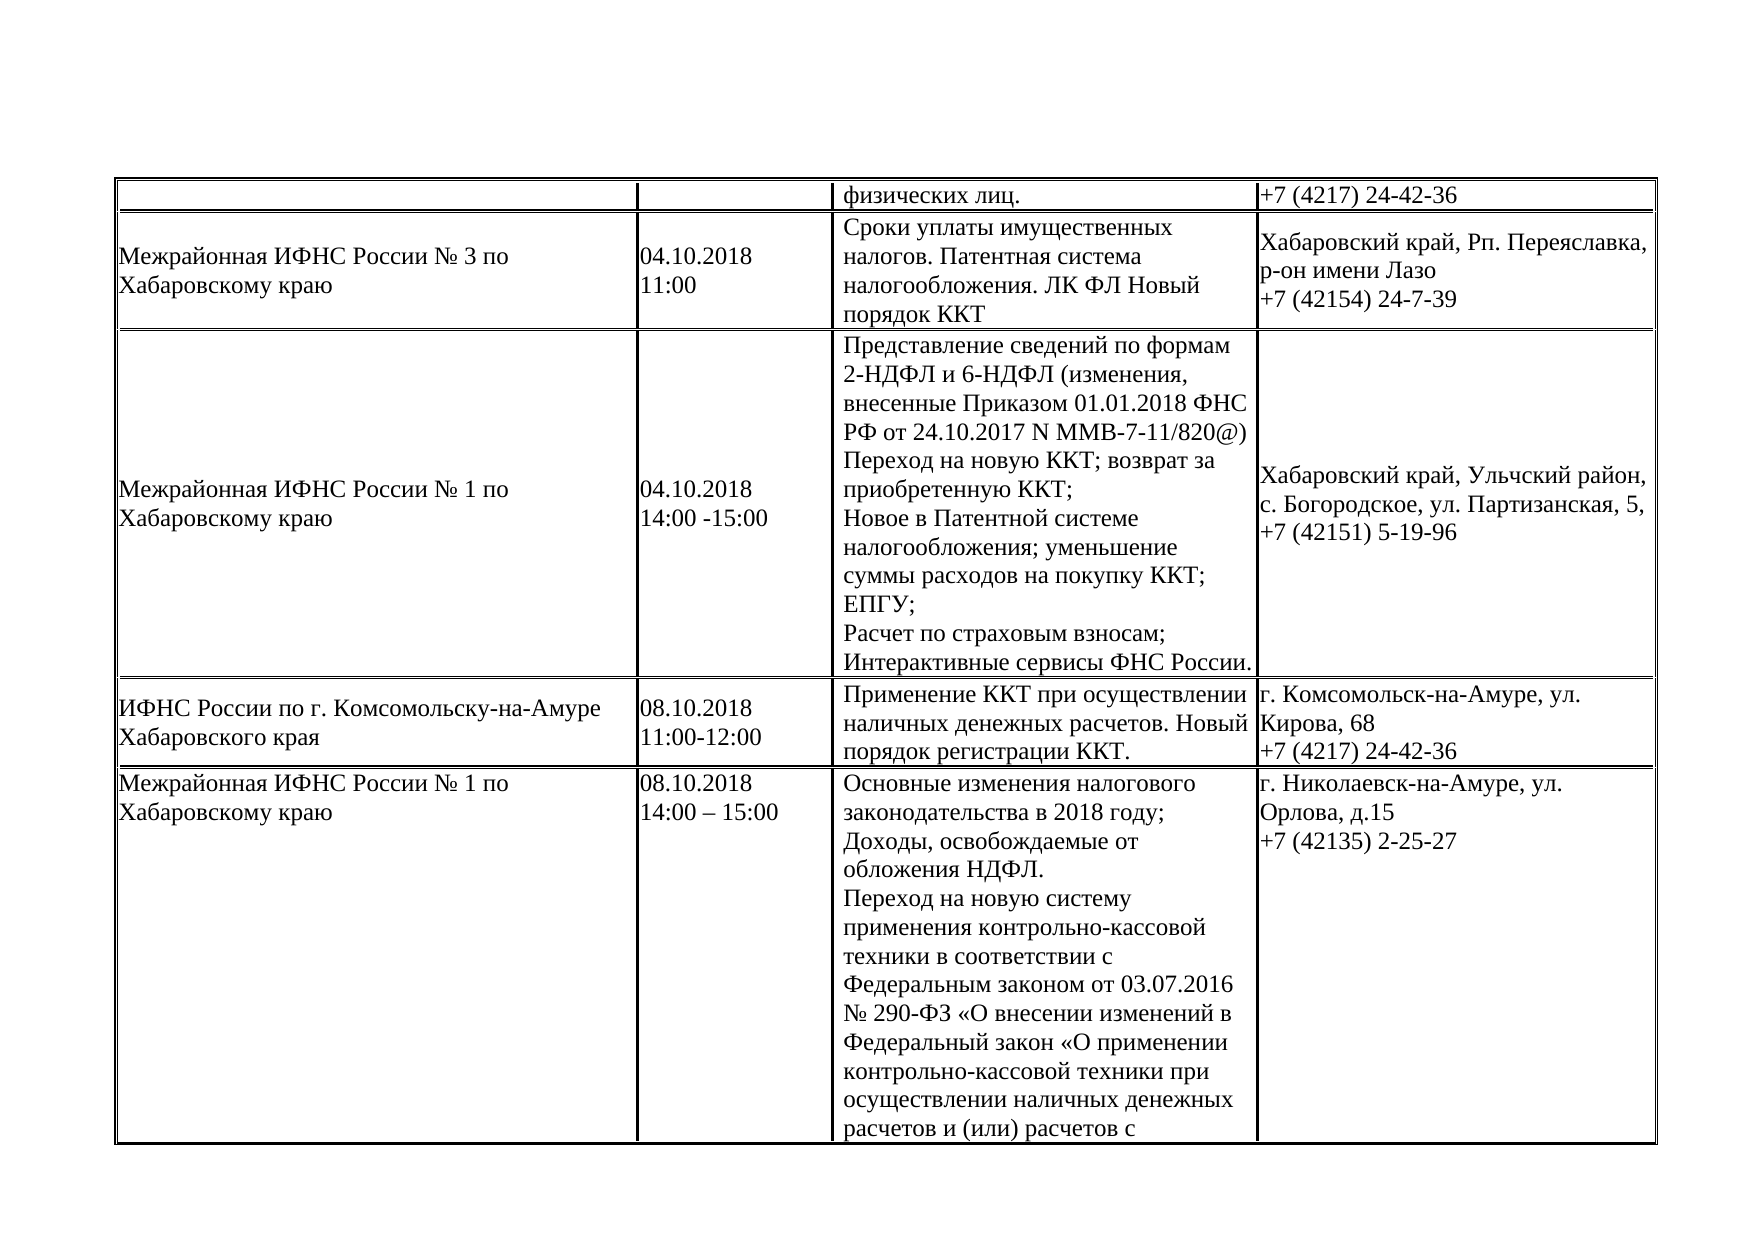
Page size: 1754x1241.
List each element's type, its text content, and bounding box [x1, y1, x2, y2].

table_cell г. Комсомольск-на-Амуре, ул. Кирова, 68 +7 (4217) 24-42-36 [1257, 676, 1656, 765]
table_cell Хабаровский край, Ульчский район, с. Богородское, ул. Партизанская, 5, +7 (42151) 5-19-96 [1259, 328, 1655, 676]
table_cell Представление сведений по формам 2-НДФЛ и 6-НДФЛ (изменения, внесенные Приказом 01.01.2018 ФНС РФ от 24.10.2017 N ММВ-7-11/820@) Переход на новую ККТ; возврат за приобретенную ККТ; Новое в Патентной системе налогообложения; уменьшение суммы расходов на покупку ККТ; ЕПГУ; Расчет по страховым взносам; Интерактивные сервисы ФНС России. [834, 331, 1256, 676]
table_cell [832, 769, 1257, 1142]
table_cell 04.10.2018 11:00 [639, 213, 831, 327]
table_cell Применение ККТ при осуществлении наличных денежных расчетов. Новый порядок регистрации ККТ. [834, 679, 1256, 765]
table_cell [637, 769, 832, 1142]
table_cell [1257, 765, 1655, 1142]
table_cell ИФНС России по г. Комсомольску-на-Амуре Хабаровского края [116, 676, 637, 765]
table_cell Сроки уплаты имущественных налогов. Патентная система налогообложения. ЛК ФЛ Новый порядок ККТ [834, 213, 1256, 327]
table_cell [1257, 181, 1655, 209]
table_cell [637, 181, 832, 209]
table_cell Межрайонная ИФНС России № 1 по Хабаровскому краю [118, 328, 636, 676]
table_cell 04.10.2018 14:00 -15:00 [639, 331, 831, 676]
table_cell Межрайонная ИФНС России № 3 по Хабаровскому краю [118, 209, 636, 327]
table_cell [118, 181, 637, 209]
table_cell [118, 765, 637, 1142]
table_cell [832, 181, 1257, 209]
table_cell Хабаровский край, Рп. Переяславка, р-он имени Лазо +7 (42154) 24-7-39 [1259, 209, 1655, 327]
table_cell 08.10.2018 11:00-12:00 [639, 679, 831, 765]
